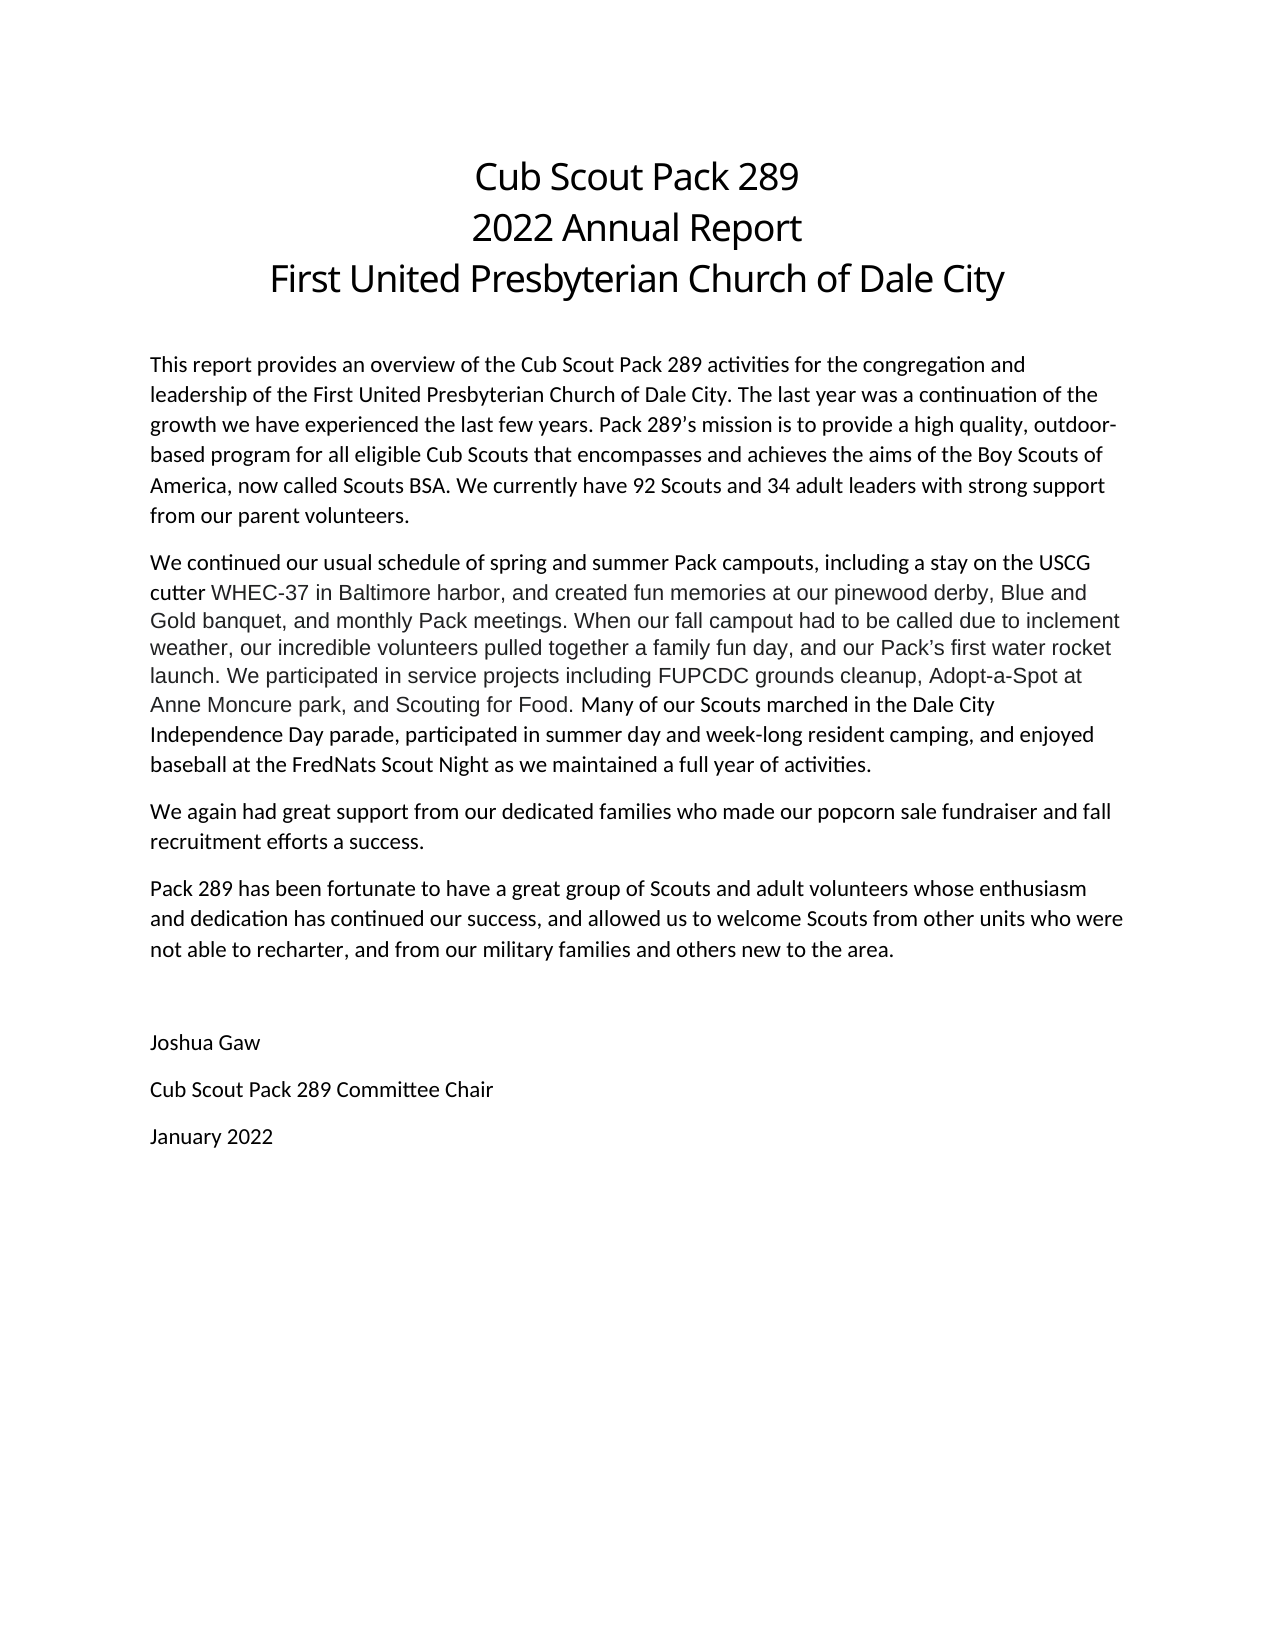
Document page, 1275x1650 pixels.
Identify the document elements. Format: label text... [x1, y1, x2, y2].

title First United Presbyterian Church of Dale City [150, 252, 1125, 303]
text Joshua Gaw [150, 1028, 1125, 1056]
text Pack 289 has been fortunate to have a great group of Scouts and adult volunteers whose enthusiasm and dedication has continued our success, and allowed us to welcome Scouts from other units who were not able to recharter, and from our military families and others new to the area. [150, 874, 1125, 963]
title Cub Scout Pack 289 [150, 150, 1125, 201]
text January 2022 [150, 1122, 1125, 1150]
text This report provides an overview of the Cub Scout Pack 289 activities for the congregation and leadership of the First United Presbyterian Church of Dale City. The last year was a continuation of the growth we have experienced the last few years. Pack 289’s mission is to provide a high quality, outdoor-based program for all eligible Cub Scouts that encompasses and achieves the aims of the Boy Scouts of America, now called Scouts BSA. We currently have 92 Scouts and 34 adult leaders with strong support from our parent volunteers. [150, 350, 1125, 529]
text We again had great support from our dedicated families who made our popcorn sale fundraiser and fall recruitment efforts a success. [150, 797, 1125, 855]
text We continued our usual schedule of spring and summer Pack campouts, including a stay on the USCG cutter WHEC-37 in Baltimore harbor, and created fun memories at our pinewood derby, Blue and Gold banquet, and monthly Pack meetings. When our fall campout had to be called due to inclement weather, our incredible volunteers pulled together a family fun day, and our Pack’s first water rocket launch. We participated in service projects including FUPCDC grounds cleanup, Adopt-a-Spot at Anne Moncure park, and Scouting for Food. Many of our Scouts marched in the Dale City Independence Day parade, participated in summer day and week-long resident camping, and enjoyed baseball at the FredNats Scout Night as we maintained a full year of activities. [150, 548, 1125, 778]
title 2022 Annual Report [150, 201, 1125, 252]
text Cub Scout Pack 289 Committee Chair [150, 1075, 1125, 1103]
